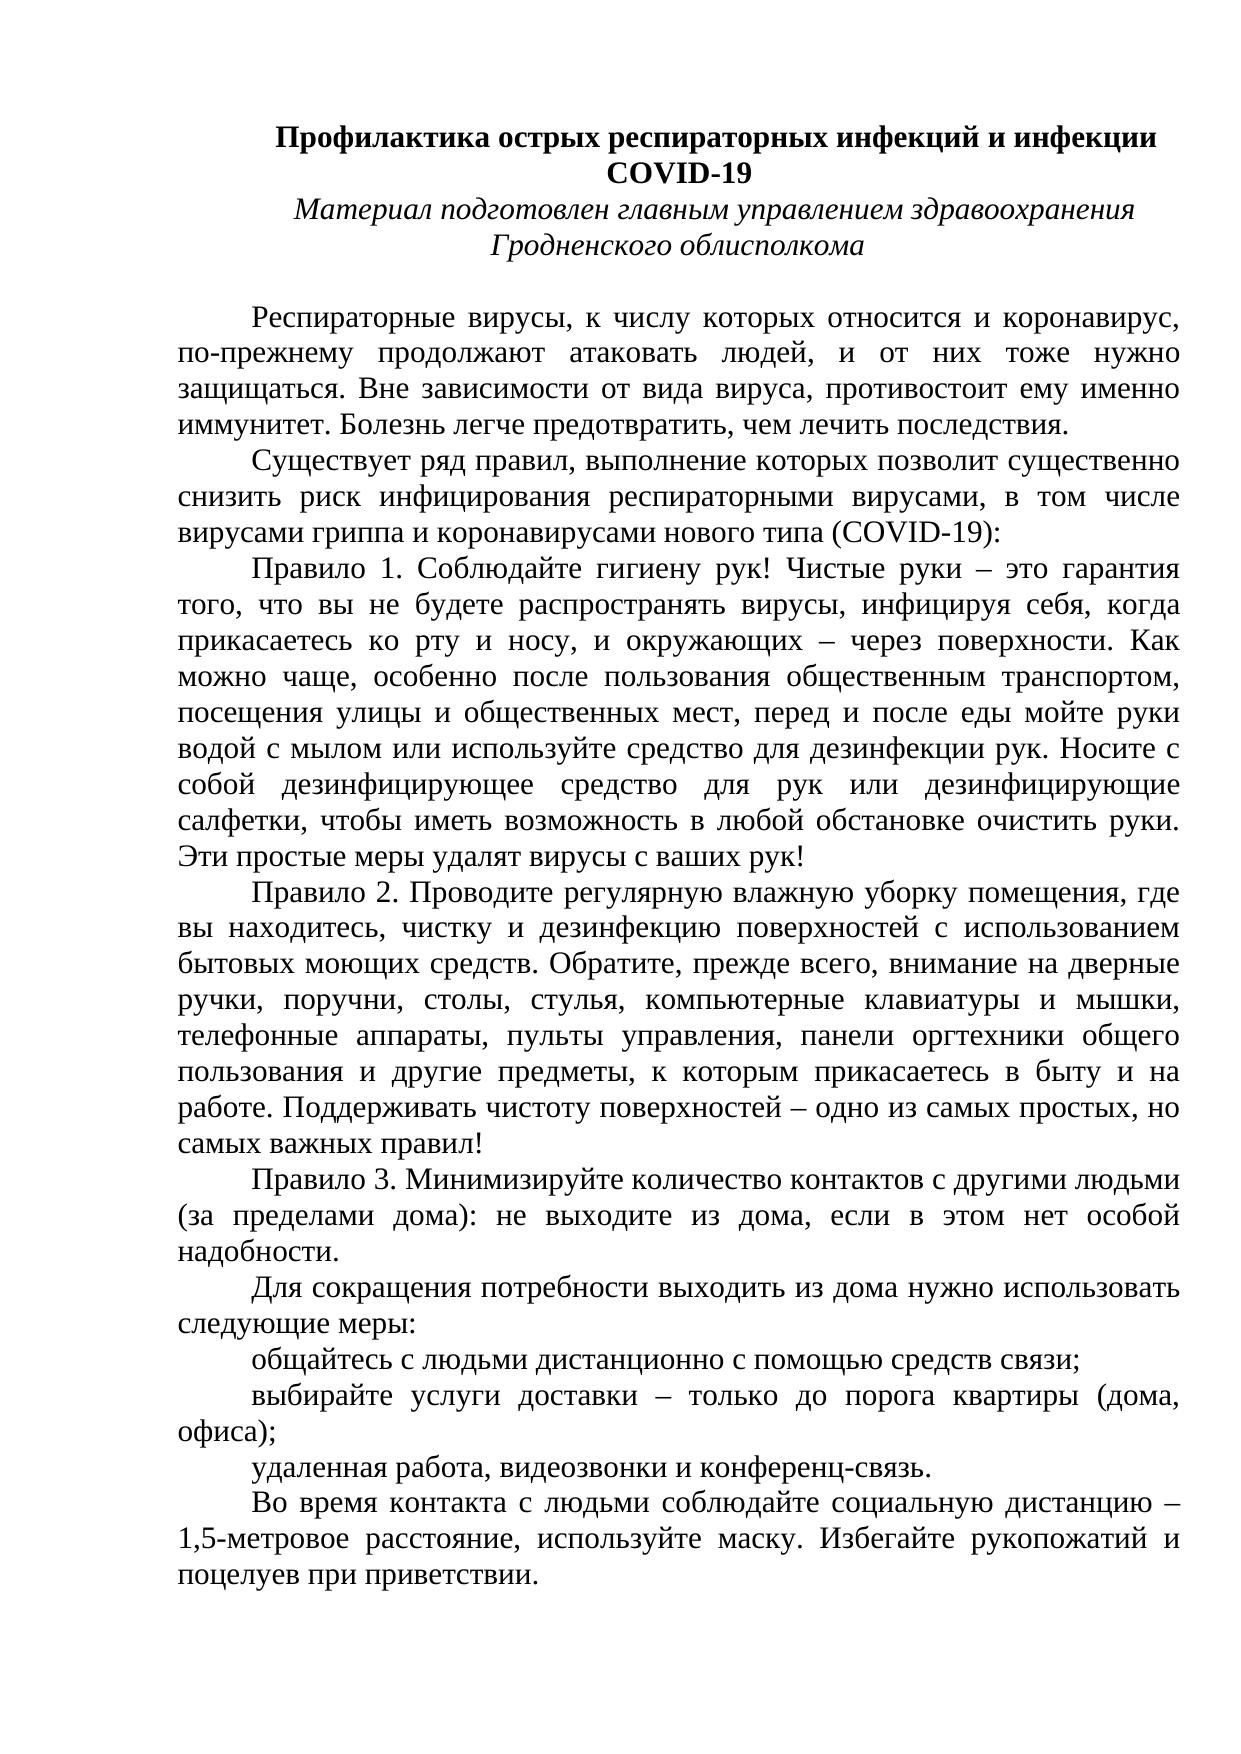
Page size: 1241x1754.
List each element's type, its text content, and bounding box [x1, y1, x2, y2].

text общайтесь с людьми дистанционно с помощью средств связи; [177, 1340, 1181, 1376]
text Материал подготовлен главным управлением здравоохранения Гродненского облисполкома [177, 190, 1181, 262]
text Во время контакта с людьми соблюдайте социальную дистанцию – 1,5-метровое расстояние, используйте маску. Избегайте рукопожатий и поцелуев при приветствии. [177, 1484, 1181, 1592]
text удаленная работа, видеозвонки и конференц-связь. [177, 1448, 1181, 1484]
text Профилактика острых респираторных инфекций и инфекции COVID-19 [177, 118, 1181, 190]
text Существует ряд правил, выполнение которых позволит существенно снизить риск инфицирования респираторными вирусами, в том числе вирусами гриппа и коронавирусами нового типа (COVID-19): [177, 442, 1181, 549]
text Респираторные вирусы, к числу которых относится и коронавирус, по-прежнему продолжают атаковать людей, и от них тоже нужно защищаться. Вне зависимости от вида вируса, противостоит ему именно иммунитет. Болезнь легче предотвратить, чем лечить последствия. [177, 298, 1181, 442]
text выбирайте услуги доставки – только до порога квартиры (дома, офиса); [177, 1376, 1181, 1448]
text Правило 2. Проводите регулярную влажную уборку помещения, где вы находитесь, чистку и дезинфекцию поверхностей с использованием бытовых моющих средств. Обратите, прежде всего, внимание на дверные ручки, поручни, столы, стулья, компьютерные клавиатуры и мышки, телефонные аппараты, пульты управления, панели оргтехники общего пользования и другие предметы, к которым прикасаетесь в быту и на работе. Поддерживать чистоту поверхностей – одно из самых простых, но самых важных правил! [177, 873, 1181, 1160]
text Правило 1. Соблюдайте гигиену рук! Чистые руки – это гарантия того, что вы не будете распространять вирусы, инфицируя себя, когда прикасаетесь ко рту и носу, и окружающих – через поверхности. Как можно чаще, особенно после пользования общественным транспортом, посещения улицы и общественных мест, перед и после еды мойте руки водой с мылом или используйте средство для дезинфекции рук. Носите с собой дезинфицирующее средство для рук или дезинфицирующие салфетки, чтобы иметь возможность в любой обстановке очистить руки. Эти простые меры удалят вирусы с ваших рук! [177, 549, 1181, 873]
text Правило 3. Минимизируйте количество контактов с другими людьми (за пределами дома): не выходите из дома, если в этом нет особой надобности. [177, 1160, 1181, 1268]
text Для сокращения потребности выходить из дома нужно использовать следующие меры: [177, 1268, 1181, 1340]
